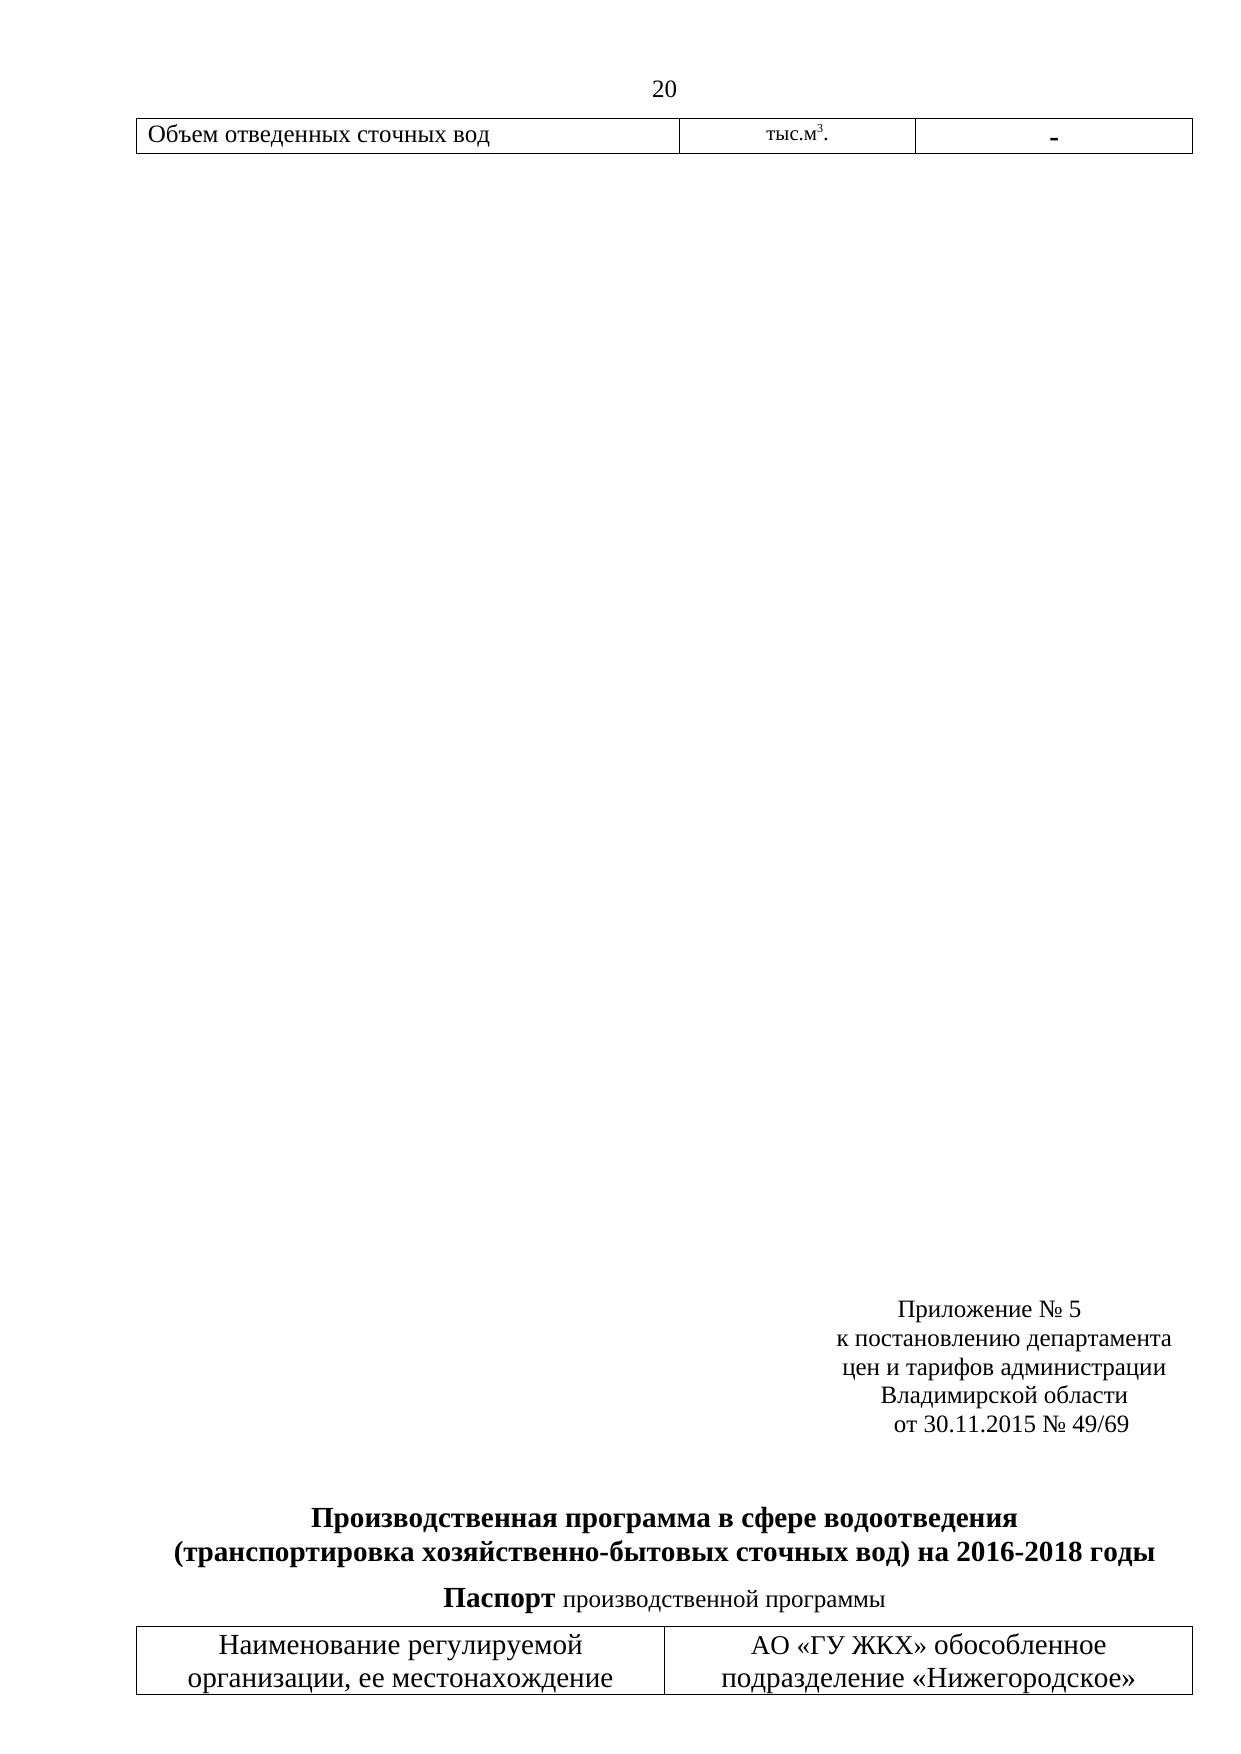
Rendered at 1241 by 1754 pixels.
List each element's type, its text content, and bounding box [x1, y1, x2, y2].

table_cell - [916, 119, 1192, 153]
text Приложение № 5 [148, 1294, 1181, 1323]
text от 30.11.2015 № 49/69 [842, 1409, 1181, 1438]
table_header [137, 1627, 664, 1694]
text к постановлению департамента цен и тарифов администрации Владимирской области [827, 1323, 1181, 1409]
table_cell Объем отведенных сточных вод [137, 119, 679, 153]
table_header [665, 1627, 1192, 1694]
table_cell тыс.м3. [680, 119, 915, 153]
text Паспорт производственной программы [148, 1580, 1181, 1613]
text (транспортировка хозяйственно-бытовых сточных вод) на 2016-2018 годы [148, 1534, 1181, 1567]
text Производственная программа в сфере водоотведения [148, 1500, 1181, 1534]
